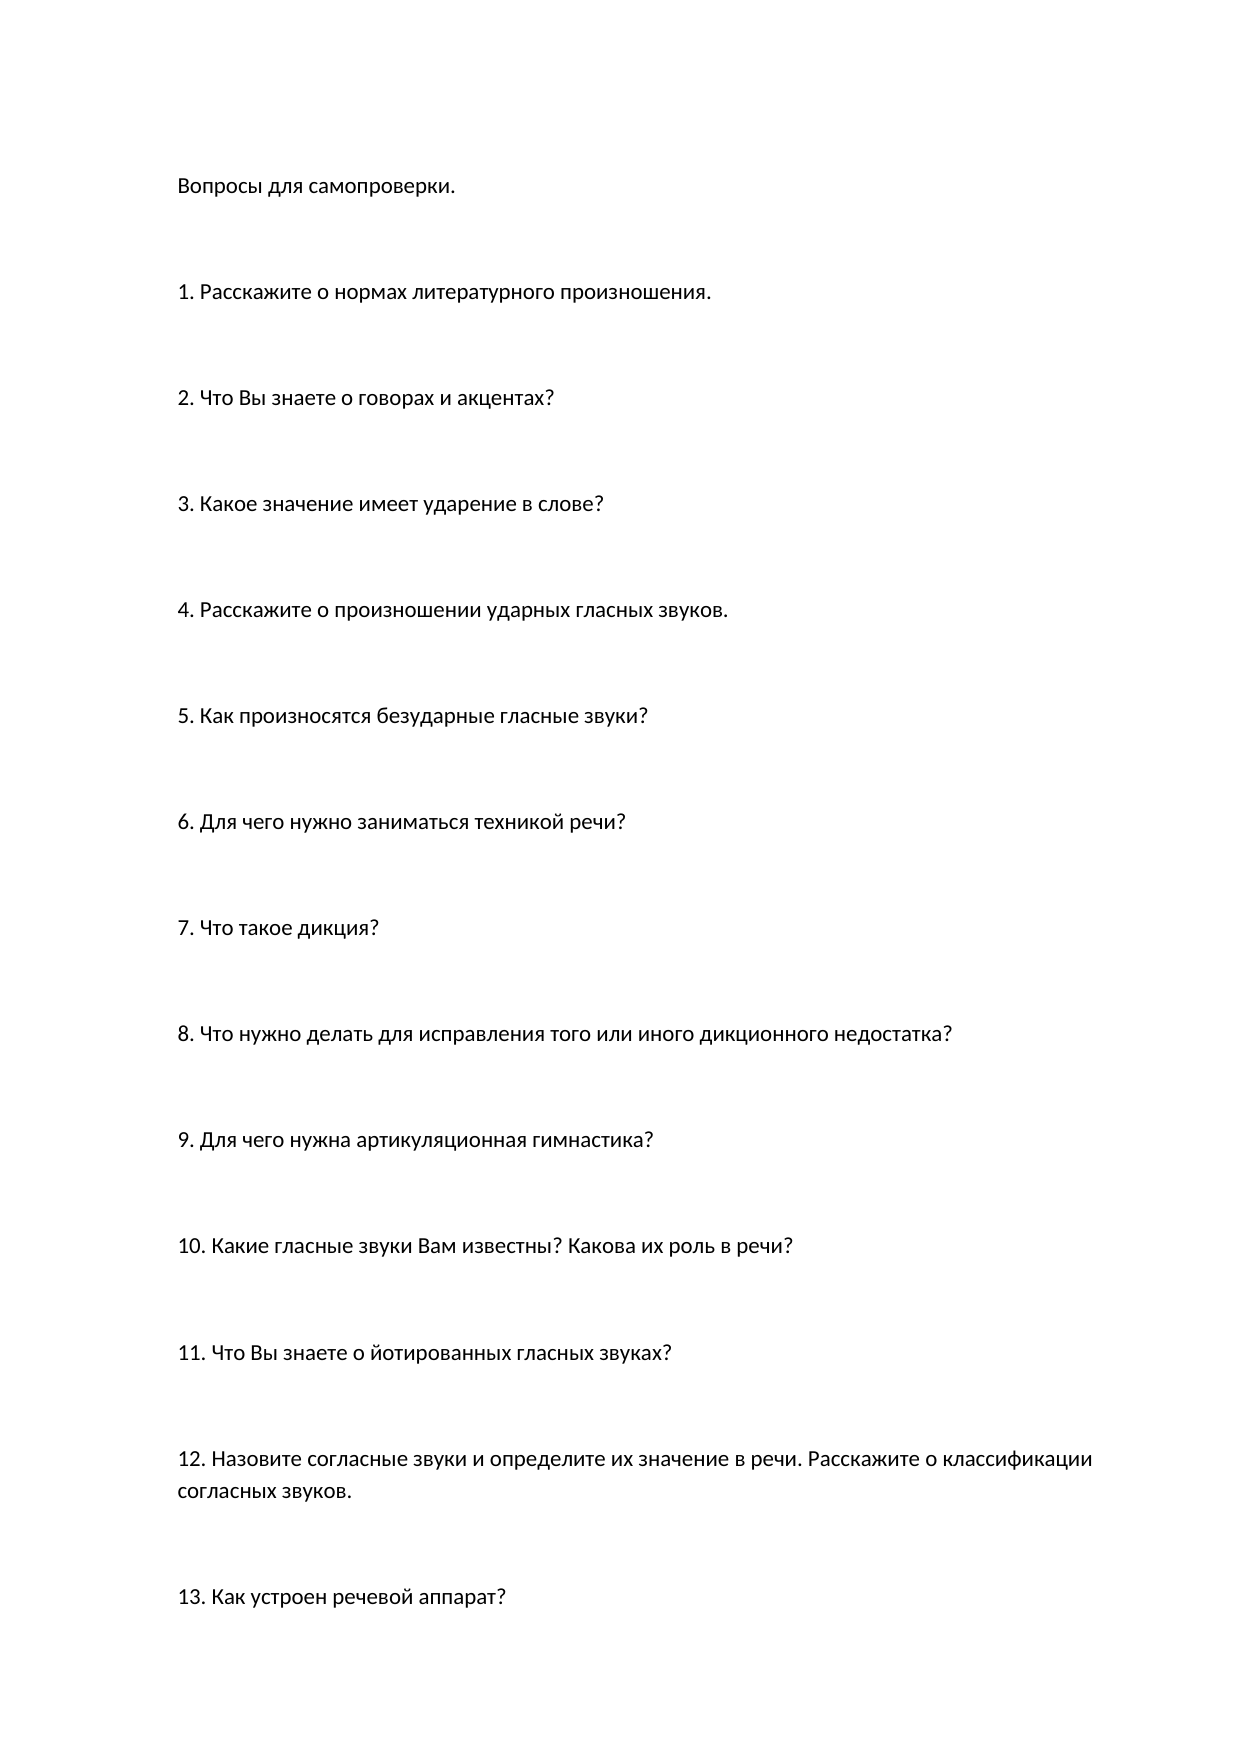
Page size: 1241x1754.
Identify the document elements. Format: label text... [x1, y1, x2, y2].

text 9. Для чего нужна артикуляционная гимнастика? [177, 1126, 1152, 1153]
text 4. Расскажите о произношении ударных гласных звуков. [177, 595, 1152, 623]
text 3. Какое значение имеет ударение в слове? [177, 489, 1152, 517]
text 11. Что Вы знаете о йотированных гласных звуках? [177, 1338, 1152, 1366]
text 2. Что Вы знаете о говорах и акцентах? [177, 383, 1152, 411]
text 6. Для чего нужно заниматься техникой речи? [177, 807, 1152, 835]
text 8. Что нужно делать для исправления того или иного дикционного недостатка? [177, 1019, 1152, 1047]
text 13. Как устроен речевой аппарат? [177, 1582, 1152, 1610]
text Вопросы для самопроверки. [177, 171, 1152, 199]
text 7. Что такое дикция? [177, 913, 1152, 941]
text 10. Какие гласные звуки Вам известны? Какова их роль в речи? [177, 1232, 1152, 1259]
text 12. Назовите согласные звуки и определите их значение в речи. Расскажите о классификации согласных звуков. [177, 1444, 1152, 1504]
text 1. Расскажите о нормах литературного произношения. [177, 277, 1152, 305]
text 5. Как произносятся безударные гласные звуки? [177, 701, 1152, 729]
